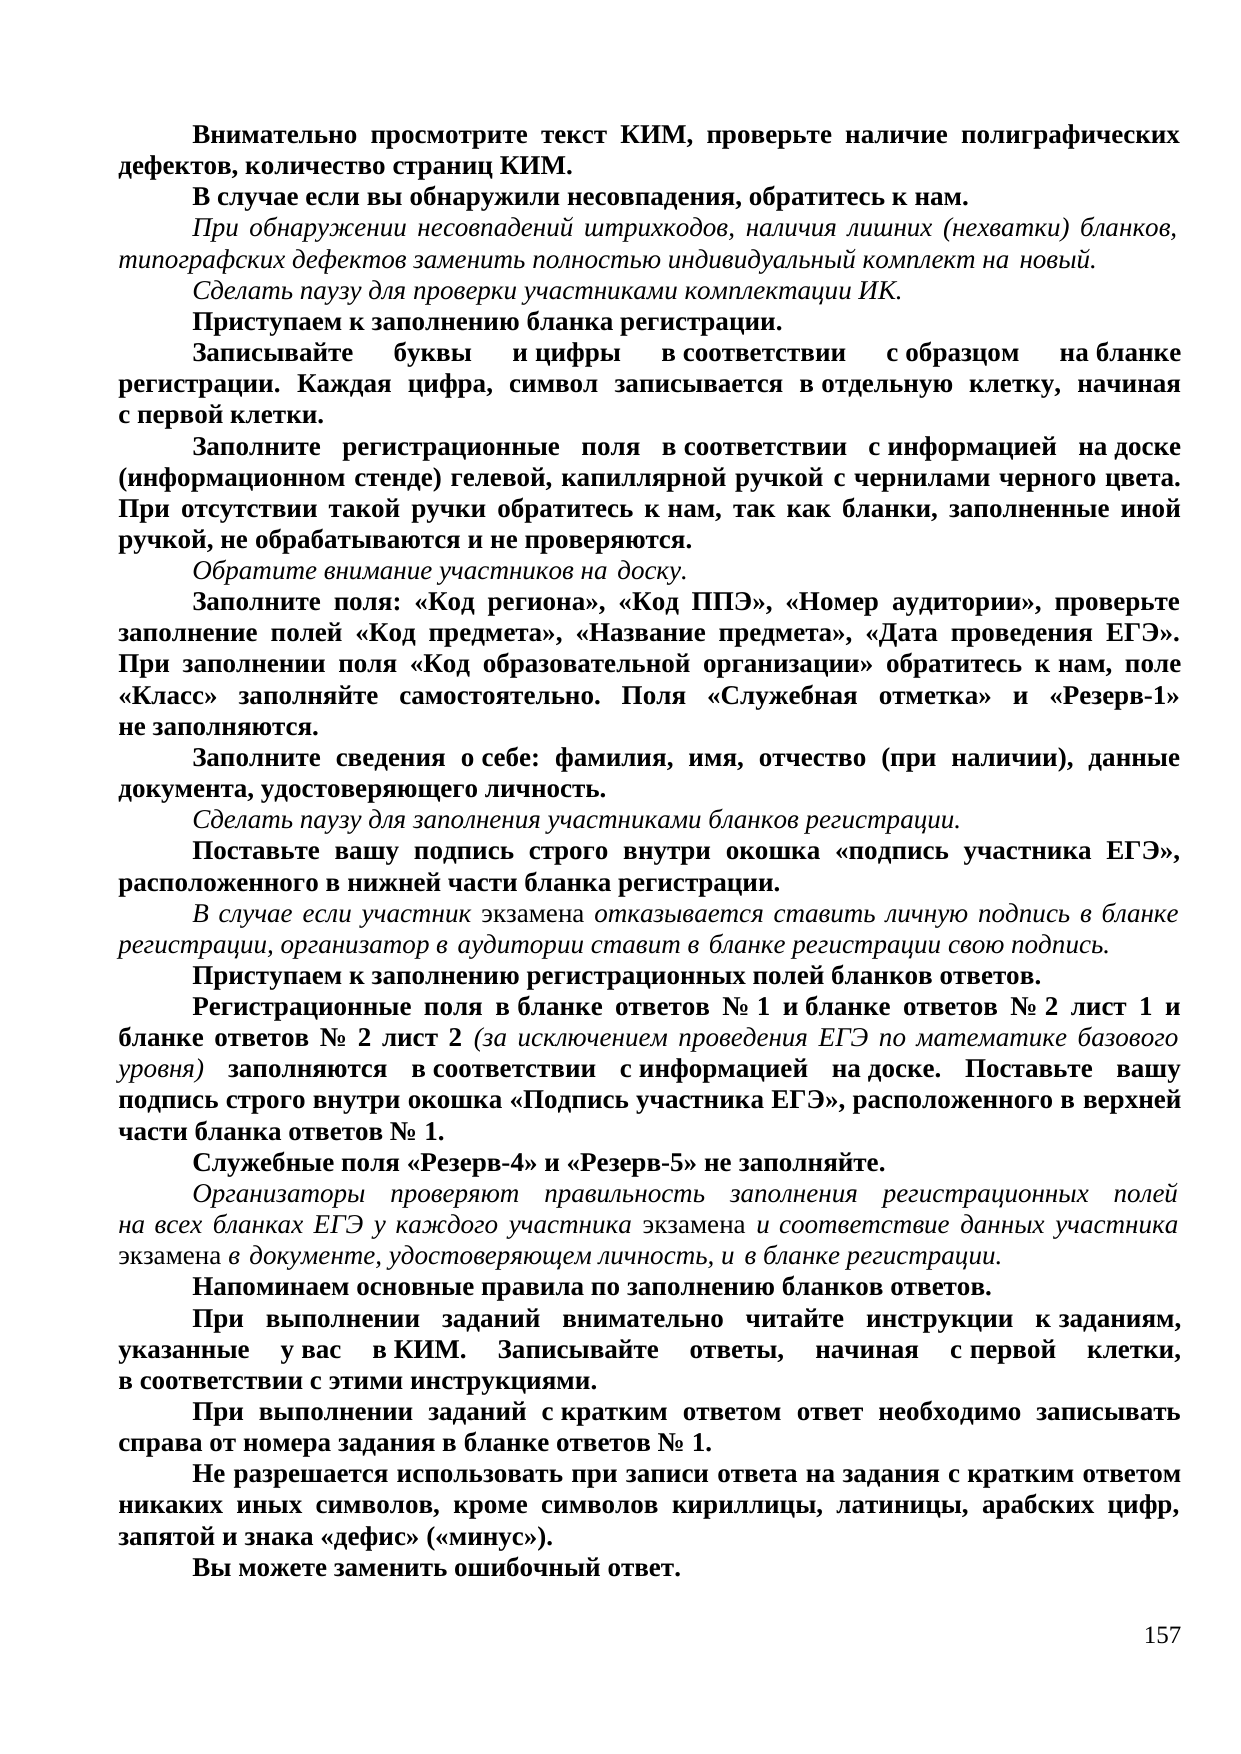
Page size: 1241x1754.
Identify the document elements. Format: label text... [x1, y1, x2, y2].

text Заполните сведения о себе: фамилия, имя, отчество (при наличии), данные документа, удостоверяющего личность. [118, 741, 1181, 803]
text Организаторы проверяют правильность заполнения регистрационных полей на всех бланках ЕГЭ у каждого участника экзамена и соответствие данных участника экзамена в документе, удостоверяющем личность, и в бланке регистрации. [118, 1177, 1181, 1271]
text Записывайте буквы и цифры в соответствии с образцом на бланке регистрации. Каждая цифра, символ записывается в отдельную клетку, начиная с первой клетки. [118, 336, 1181, 429]
text При обнаружении несовпадений штрихкодов, наличия лишних (нехватки) бланков, типографских дефектов заменить полностью индивидуальный комплект на новый. [118, 212, 1181, 274]
text При выполнении заданий с кратким ответом ответ необходимо записывать справа от номера задания в бланке ответов № 1. [118, 1395, 1181, 1457]
text Сделать паузу для заполнения участниками бланков регистрации. [118, 803, 1181, 834]
text В случае если вы обнаружили несовпадения, обратитесь к нам. [118, 180, 1181, 212]
text Приступаем к заполнению бланка регистрации. [118, 305, 1181, 336]
text Регистрационные поля в бланке ответов № 1 и бланке ответов № 2 лист 1 и бланке ответов № 2 лист 2 (за исключением проведения ЕГЭ по математике базового уровня) заполняются в соответствии с информацией на доске. Поставьте вашу подпись строго внутри окошка «Подпись участника ЕГЭ», расположенного в верхней части бланка ответов № 1. [118, 990, 1181, 1146]
text Служебные поля «Резерв-4» и «Резерв-5» не заполняйте. [118, 1146, 1181, 1177]
text Напоминаем основные правила по заполнению бланков ответов. [118, 1271, 1181, 1302]
text Внимательно просмотрите текст КИМ, проверьте наличие полиграфических дефектов, количество страниц КИМ. [118, 118, 1181, 180]
text Приступаем к заполнению регистрационных полей бланков ответов. [118, 959, 1181, 990]
text В случае если участник экзамена отказывается ставить личную подпись в бланке регистрации, организатор в аудитории ставит в бланке регистрации свою подпись. [118, 897, 1181, 959]
text Поставьте вашу подпись строго внутри окошка «подпись участника ЕГЭ», расположенного в нижней части бланка регистрации. [118, 834, 1181, 897]
text При выполнении заданий внимательно читайте инструкции к заданиям, указанные у вас в КИМ. Записывайте ответы, начиная с первой клетки, в соответствии с этими инструкциями. [118, 1302, 1181, 1395]
text Вы можете заменить ошибочный ответ. [118, 1551, 1181, 1582]
text Заполните поля: «Код региона», «Код ППЭ», «Номер аудитории», проверьте заполнение полей «Код предмета», «Название предмета», «Дата проведения ЕГЭ». При заполнении поля «Код образовательной организации» обратитесь к нам, поле «Класс» заполняйте самостоятельно. Поля «Служебная отметка» и «Резерв-1» не заполняются. [118, 585, 1181, 741]
text Сделать паузу для проверки участниками комплектации ИК. [118, 274, 1181, 305]
text Заполните регистрационные поля в соответствии с информацией на доске (информационном стенде) гелевой, капиллярной ручкой с чернилами черного цвета. При отсутствии такой ручки обратитесь к нам, так как бланки, заполненные иной ручкой, не обрабатываются и не проверяются. [118, 429, 1181, 554]
text Не разрешается использовать при записи ответа на задания с кратким ответом никаких иных символов, кроме символов кириллицы, латиницы, арабских цифр, запятой и знака «дефис» («минус»). [118, 1457, 1181, 1551]
text Обратите внимание участников на доску. [118, 554, 1181, 585]
